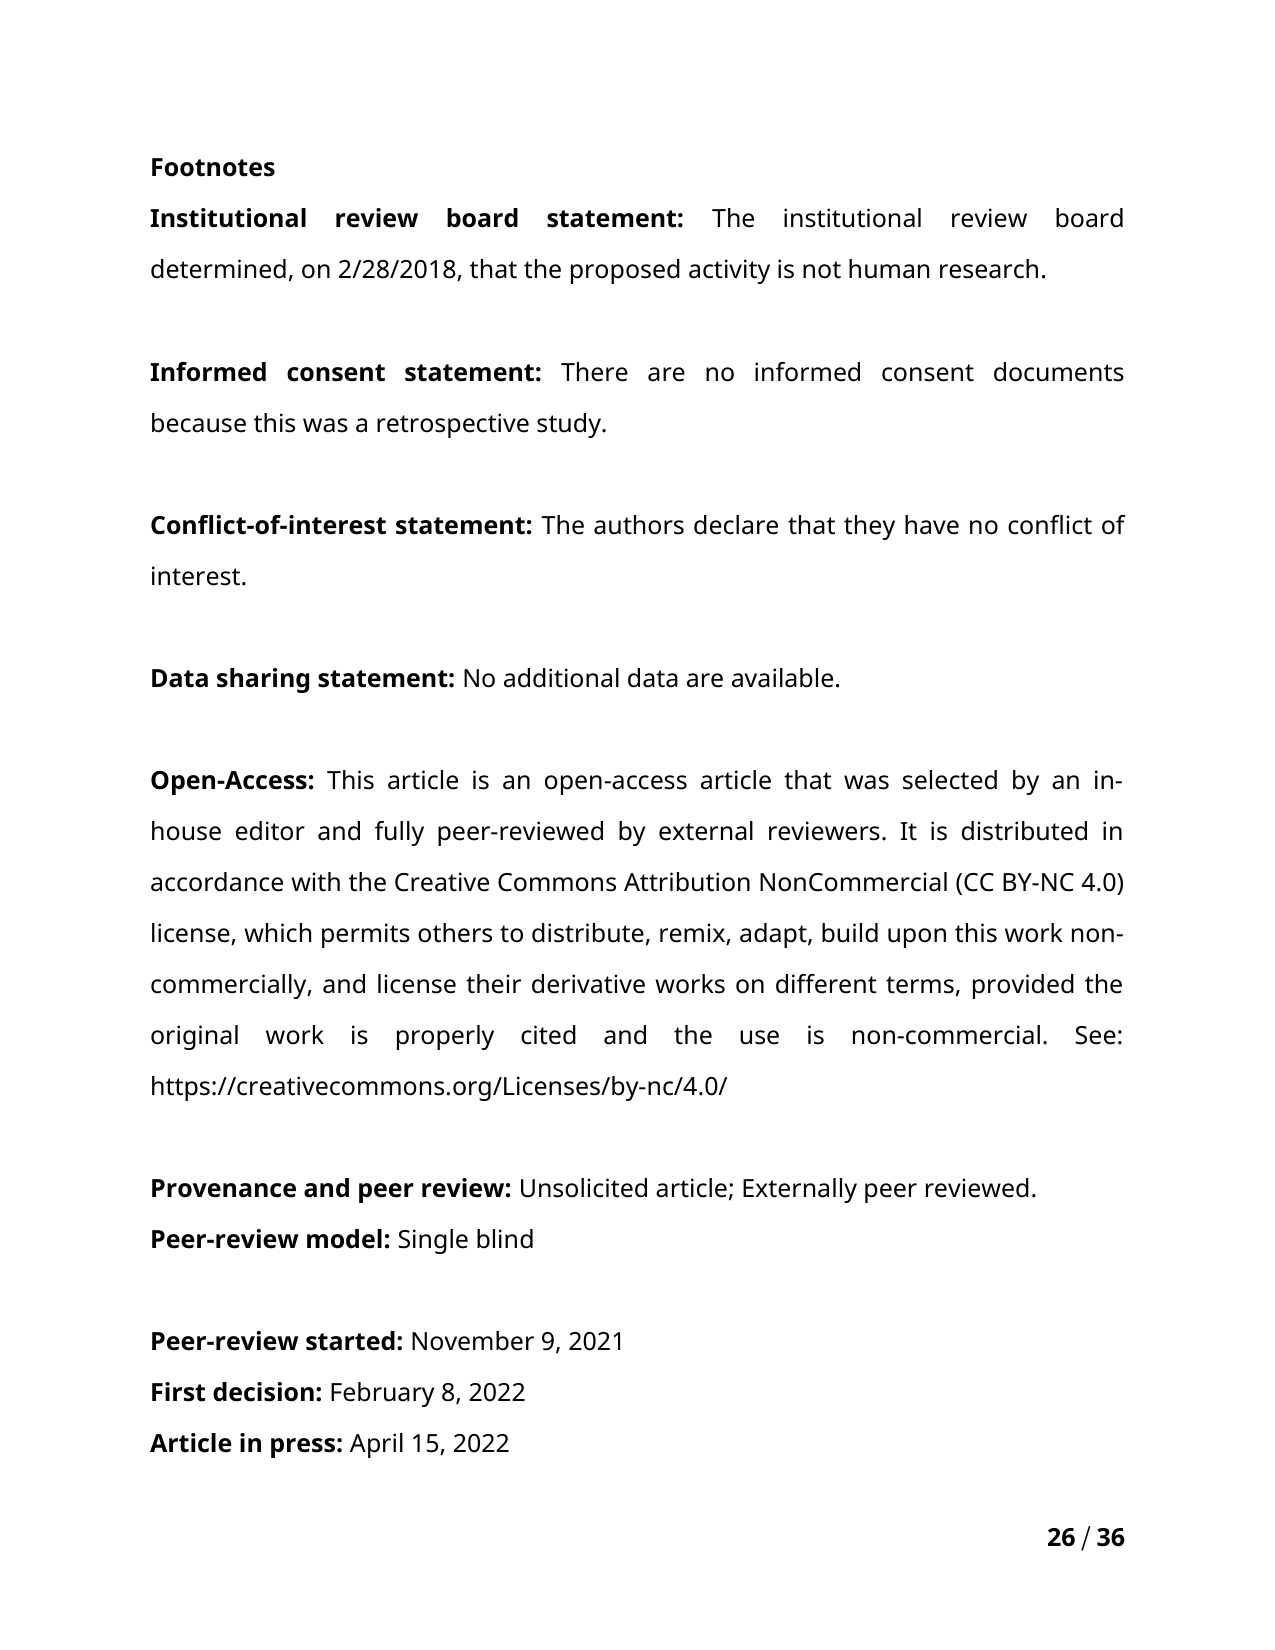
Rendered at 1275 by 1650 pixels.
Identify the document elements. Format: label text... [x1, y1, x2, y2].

text Peer-review model: Single blind [150, 1222, 1125, 1256]
text Article in press: April 15, 2022 [150, 1426, 1125, 1460]
text Conflict-of-interest statement: The authors declare that they have no conflict of interest. [150, 507, 1125, 592]
text Institutional review board statement: The institutional review board determined, on 2/28/2018, that the proposed activity is not human research. [150, 201, 1125, 286]
text Informed consent statement: There are no informed consent documents because this was a retrospective study. [150, 354, 1125, 439]
text Provenance and peer review: Unsolicited article; Externally peer reviewed. [150, 1171, 1125, 1205]
text Data sharing statement: No additional data are available. [150, 660, 1125, 694]
text Open-Access: This article is an open-access article that was selected by an in-house editor and fully peer-reviewed by external reviewers. It is distributed in accordance with the Creative Commons Attribution NonCommercial (CC BY-NC 4.0) license, which permits others to distribute, remix, adapt, build upon this work non-commercially, and license their derivative works on different terms, provided the original work is properly cited and the use is non-commercial. See: https://creativecommons.org/Licenses/by-nc/4.0/ [150, 762, 1125, 1103]
text Footnotes [150, 150, 1125, 184]
text Peer-review started: November 9, 2021 [150, 1324, 1125, 1358]
text First decision: February 8, 2022 [150, 1375, 1125, 1409]
